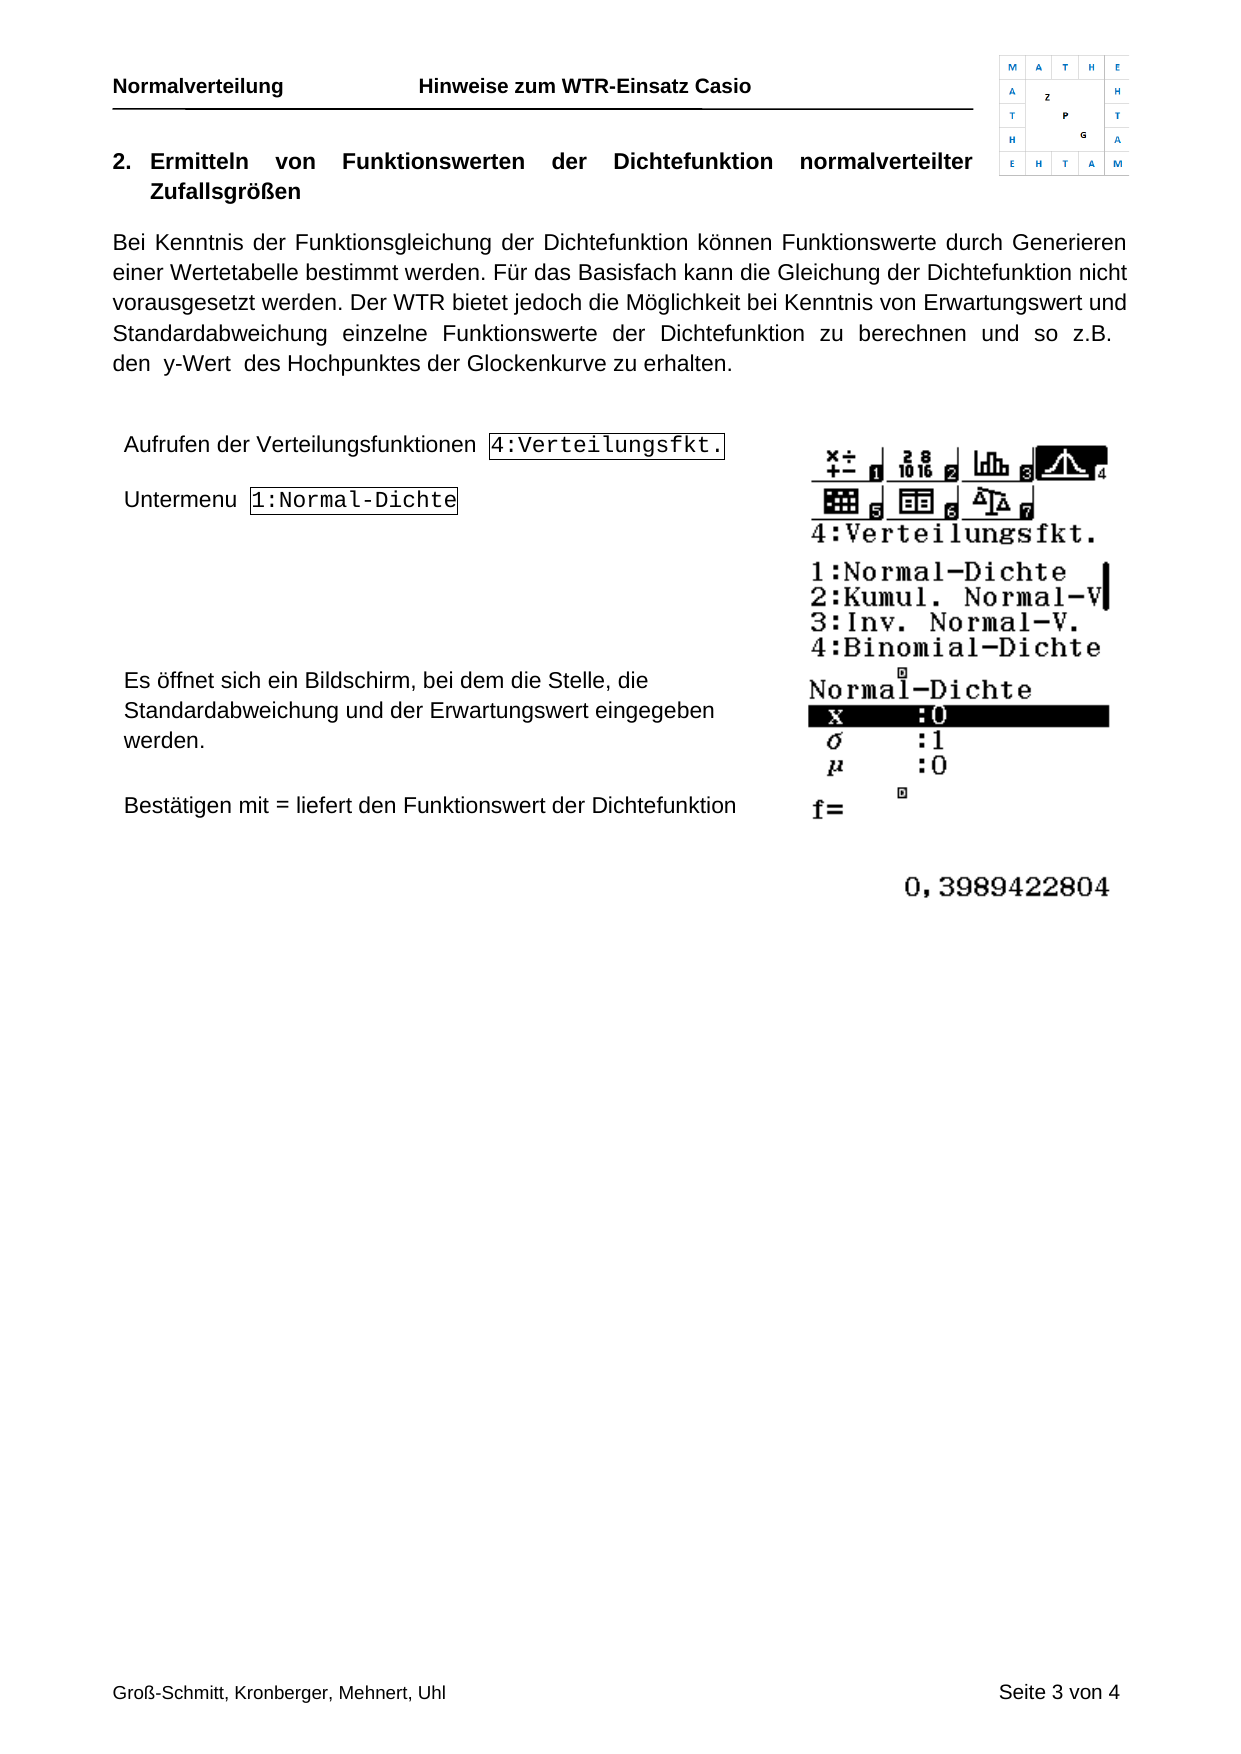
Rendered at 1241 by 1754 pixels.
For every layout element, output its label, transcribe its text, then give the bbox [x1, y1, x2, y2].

picture [807, 666, 1111, 781]
table_cell [796, 787, 1128, 913]
text Ermitteln von Funktionswerten der Dichtefunktion normalverteilter Zufallsgrößen [112, 148, 1128, 204]
picture [807, 431, 1111, 546]
picture [807, 786, 1111, 901]
table_header Aufrufen der Verteilungsfunktionen 4:Verteilungsfkt. Untermenu 1:Normal-Dichte [113, 431, 796, 667]
list Bei Kenntnis der Funktionsgleichung der Dichtefunktion können Funktionswerte durch Generieren einer Wertetabelle bestimmt werden. Für das Basisfach kann die Gleichung der Dichtefunktion nicht vorausgesetzt werden. Der WTR bietet jedoch die Möglichkeit bei Kenntnis von Erwartungswert und Standardabweichung einzelne Funktionswerte der Dichtefunktion zu berechnen und so z.B. den y-Wert des Hochpunktes der Glockenkurve zu erhalten. [112, 229, 1128, 376]
table_cell Bestätigen mit = liefert den Funktionswert der Dichtefunktion [113, 787, 796, 913]
picture [807, 548, 1111, 663]
table_cell Es öffnet sich ein Bildschirm, bei dem die Stelle, die Standardabweichung und der Erwartungswert eingegeben werden. [113, 667, 796, 787]
table_cell [796, 667, 1128, 787]
picture [992, 48, 1130, 177]
table_header [796, 431, 1128, 667]
